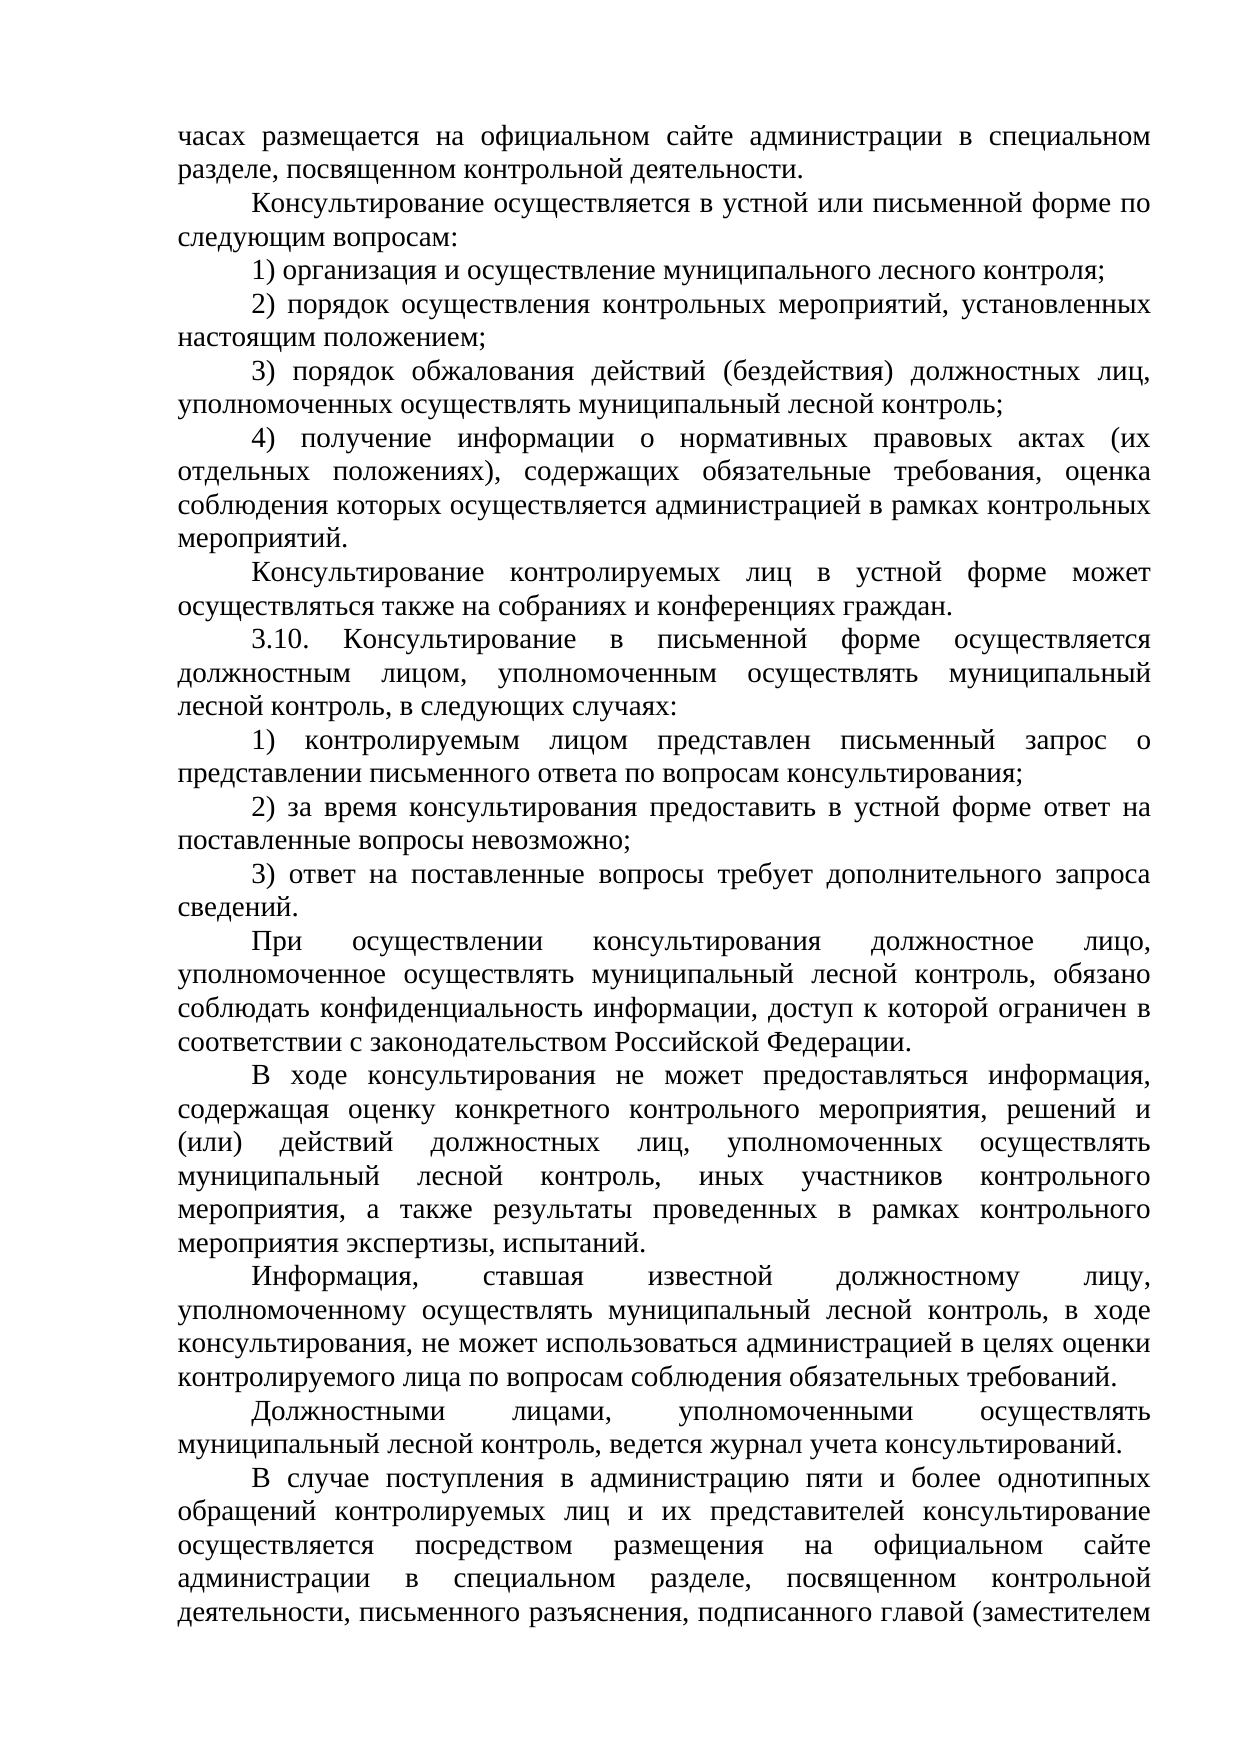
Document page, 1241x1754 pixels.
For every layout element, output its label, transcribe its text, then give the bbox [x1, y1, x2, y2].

text 3) ответ на поставленные вопросы требует дополнительного запроса сведений. [177, 856, 1152, 923]
text 3.10. Консультирование в письменной форме осуществляется должностным лицом, уполномоченным осуществлять муниципальный лесной контроль, в следующих случаях: [177, 621, 1152, 722]
text В ходе консультирования не может предоставляться информация, содержащая оценку конкретного контрольного мероприятия, решений и (или) действий должностных лиц, уполномоченных осуществлять муниципальный лесной контроль, иных участников контрольного мероприятия, а также результаты проведенных в рамках контрольного мероприятия экспертизы, испытаний. [177, 1057, 1152, 1258]
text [177, 118, 1152, 185]
text 1) контролируемым лицом представлен письменный запрос о представлении письменного ответа по вопросам консультирования; [177, 722, 1152, 789]
text 4) получение информации о нормативных правовых актах (их отдельных положениях), содержащих обязательные требования, оценка соблюдения которых осуществляется администрацией в рамках контрольных мероприятий. [177, 420, 1152, 554]
text Информация, ставшая известной должностному лицу, уполномоченному осуществлять муниципальный лесной контроль, в ходе консультирования, не может использоваться администрацией в целях оценки контролируемого лица по вопросам соблюдения обязательных требований. [177, 1258, 1152, 1393]
text Консультирование осуществляется в устной или письменной форме по следующим вопросам: [177, 185, 1152, 252]
text 3) порядок обжалования действий (бездействия) должностных лиц, уполномоченных осуществлять муниципальный лесной контроль; [177, 353, 1152, 420]
text 2) порядок осуществления контрольных мероприятий, установленных настоящим положением; [177, 286, 1152, 353]
text 1) организация и осуществление муниципального лесного контроля; [177, 252, 1152, 286]
text Консультирование контролируемых лиц в устной форме может осуществляться также на собраниях и конференциях граждан. [177, 554, 1152, 621]
text При осуществлении консультирования должностное лицо, уполномоченное осуществлять муниципальный лесной контроль, обязано соблюдать конфиденциальность информации, доступ к которой ограничен в соответствии с законодательством Российской Федерации. [177, 923, 1152, 1057]
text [177, 1460, 1152, 1627]
text Должностными лицами, уполномоченными осуществлять муниципальный лесной контроль, ведется журнал учета консультирований. [177, 1393, 1152, 1460]
text 2) за время консультирования предоставить в устной форме ответ на поставленные вопросы невозможно; [177, 789, 1152, 856]
